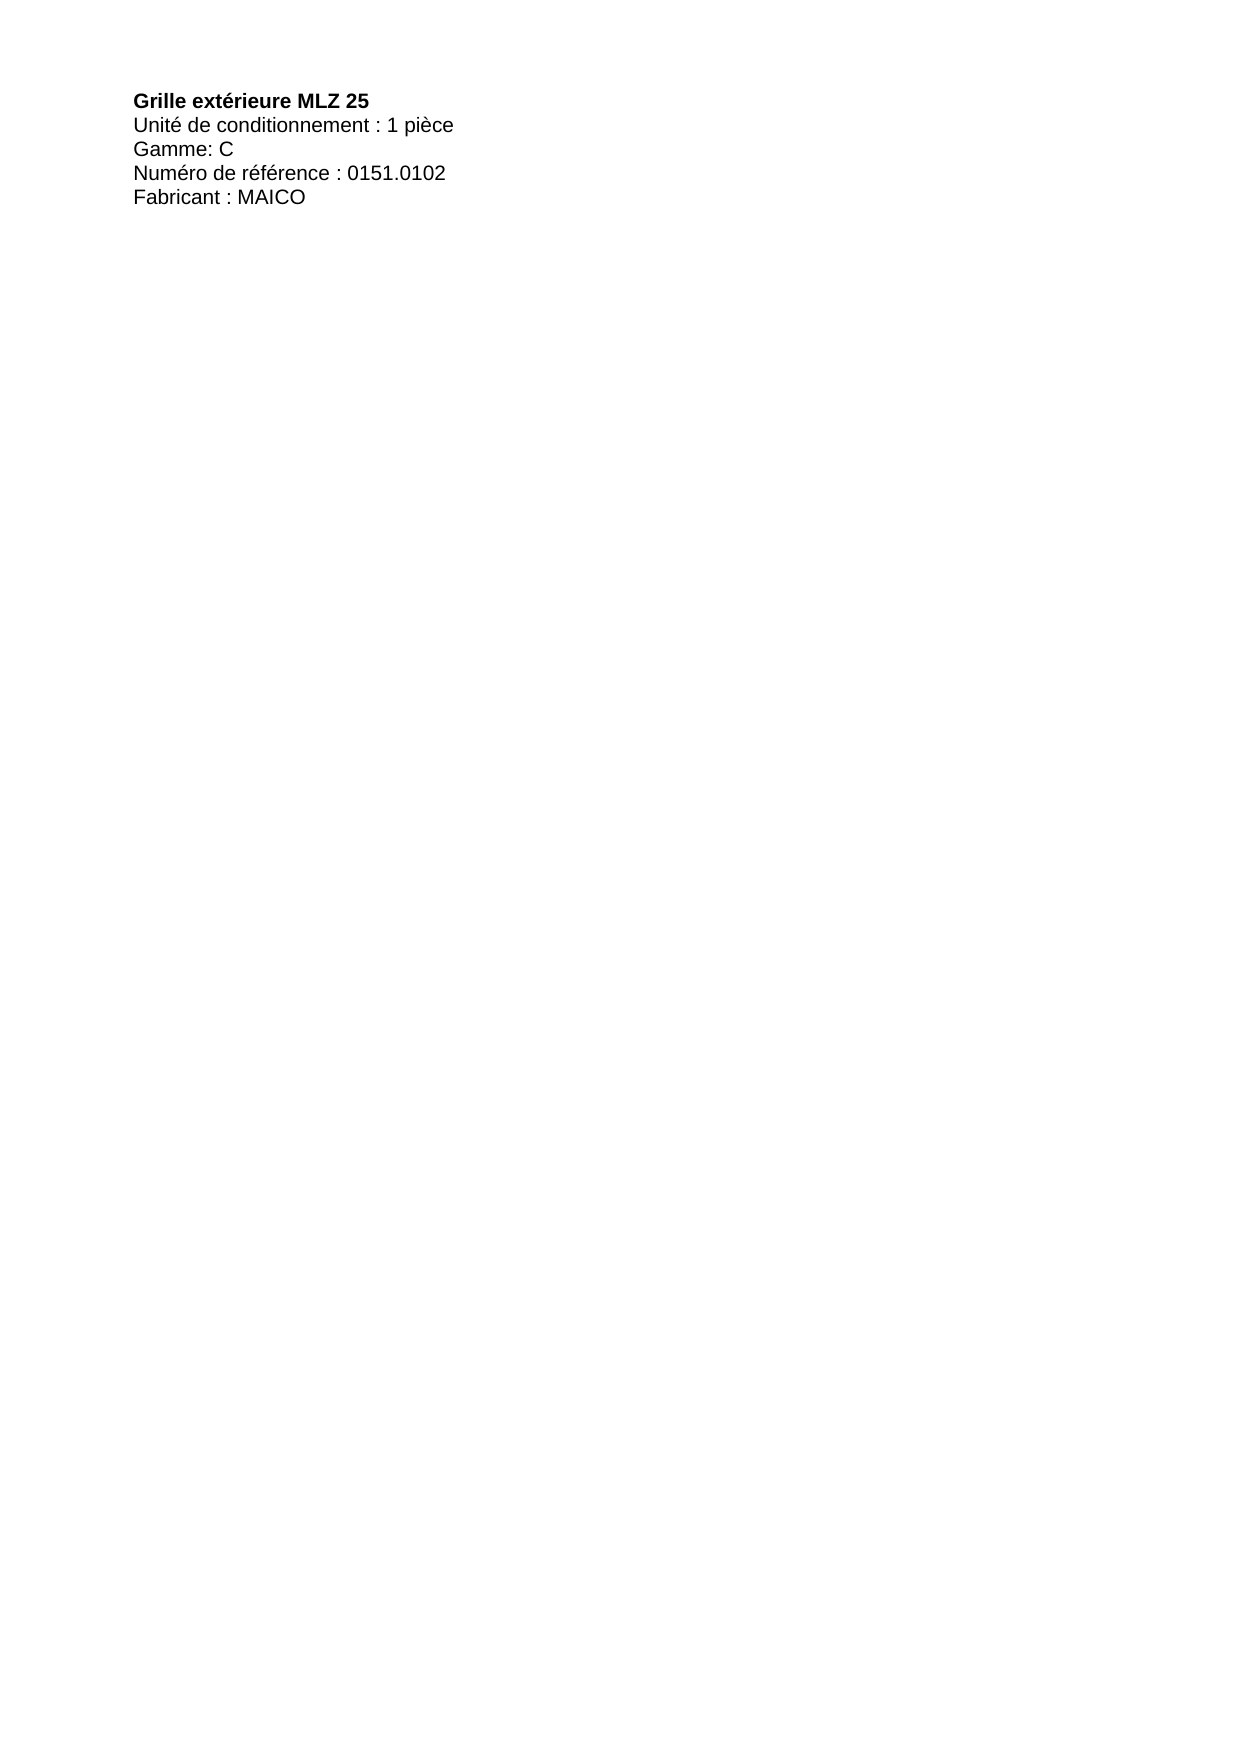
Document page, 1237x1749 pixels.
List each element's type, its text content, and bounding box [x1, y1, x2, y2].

text Grille extérieure MLZ 25Unité de conditionnement : 1 pièceGamme: C Numéro de référence : 0151.0102Fabricant : MAICO [133, 89, 1148, 208]
